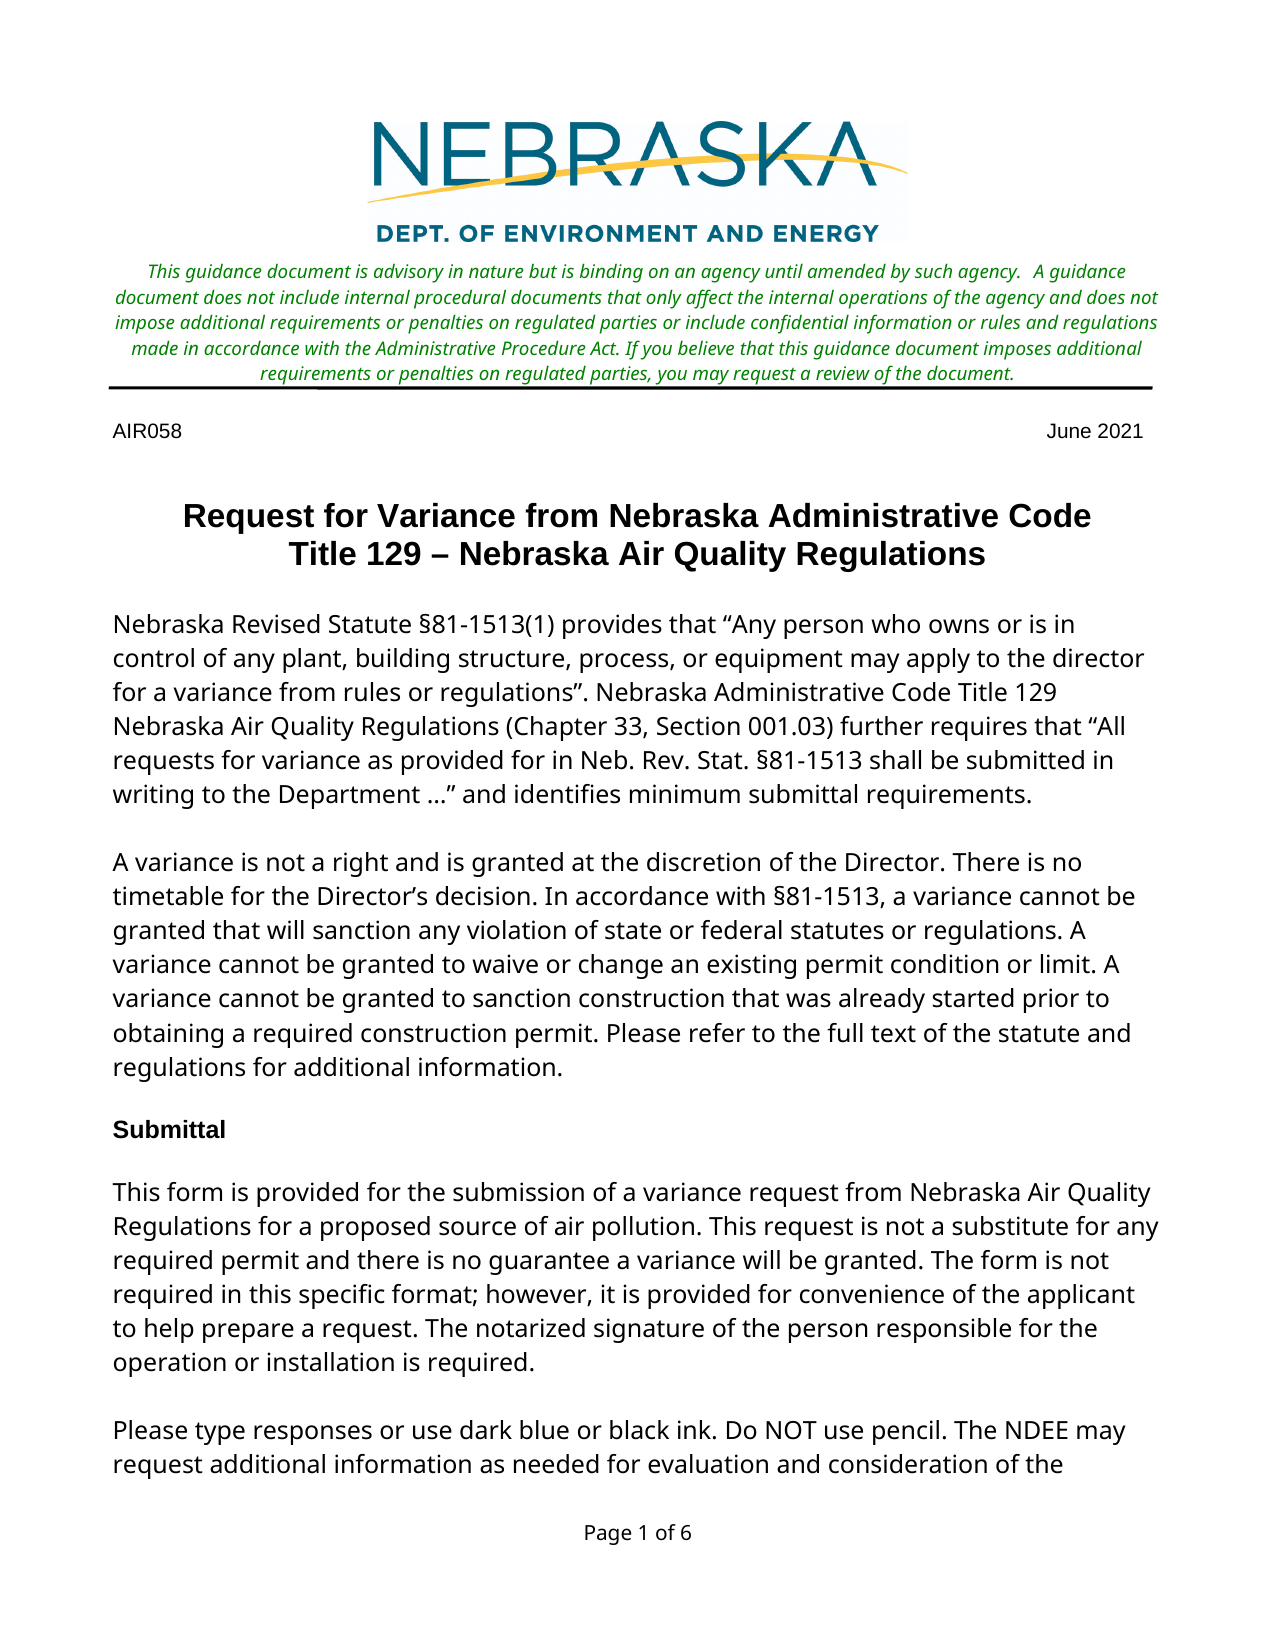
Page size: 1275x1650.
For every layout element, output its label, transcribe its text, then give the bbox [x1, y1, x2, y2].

text This guidance document is advisory in nature but is binding on an agency until amended by such agency. A guidance document does not include internal procedural documents that only affect the internal operations of the agency and does not impose additional requirements or penalties on regulated parties or include confidential information or rules and regulations made in accordance with the Administrative Procedure Act. If you believe that this guidance document imposes additional requirements or penalties on regulated parties, you may request a review of the document. [112, 258, 1162, 386]
picture [382, 229, 388, 238]
text Title 129 – Nebraska Air Quality Regulations [112, 534, 1162, 573]
picture [526, 234, 532, 242]
text Request for Variance from Nebraska Administrative Code [112, 496, 1162, 534]
picture [464, 229, 473, 238]
picture [732, 234, 738, 242]
picture [795, 234, 801, 242]
text AIR058 June 2021 [112, 419, 1162, 467]
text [112, 1413, 1162, 1481]
text A variance is not a right and is granted at the discretion of the Director. There is no timetable for the Director’s decision. In accordance with §81-1513, a variance cannot be granted that will sanction any violation of state or federal statutes or regulations. A variance cannot be granted to waive or change an existing permit condition or limit. A variance cannot be granted to sanction construction that was already started prior to obtaining a required construction permit. Please refer to the full text of the statute and regulations for additional information. [112, 845, 1162, 1083]
picture [590, 229, 599, 238]
text Nebraska Revised Statute §81-1513(1) provides that “Any person who owns or is in control of any plant, building structure, process, or equipment may apply to the director for a variance from rules or regulations”. Nebraska Administrative Code Title 129 Nebraska Air Quality Regulations (Chapter 33, Section 001.03) further requires that “All requests for variance as provided for in Neb. Rev. Stat. §81-1513 shall be submitted in writing to the Department …” and identifies minimum submittal requirements. [112, 606, 1162, 811]
picture [669, 234, 675, 242]
text Submittal [112, 1114, 1162, 1143]
picture [367, 121, 908, 242]
picture [611, 234, 617, 242]
text This form is provided for the submission of a variance request from Nebraska Air Quality Regulations for a proposed source of air pollution. This request is not a substitute for any required permit and there is no guarantee a variance will be granted. The form is not required in this specific format; however, it is provided for convenience of the applicant to help prepare a request. The notarized signature of the person responsible for the operation or installation is required. [112, 1174, 1162, 1379]
picture [752, 229, 758, 238]
picture [631, 234, 639, 242]
